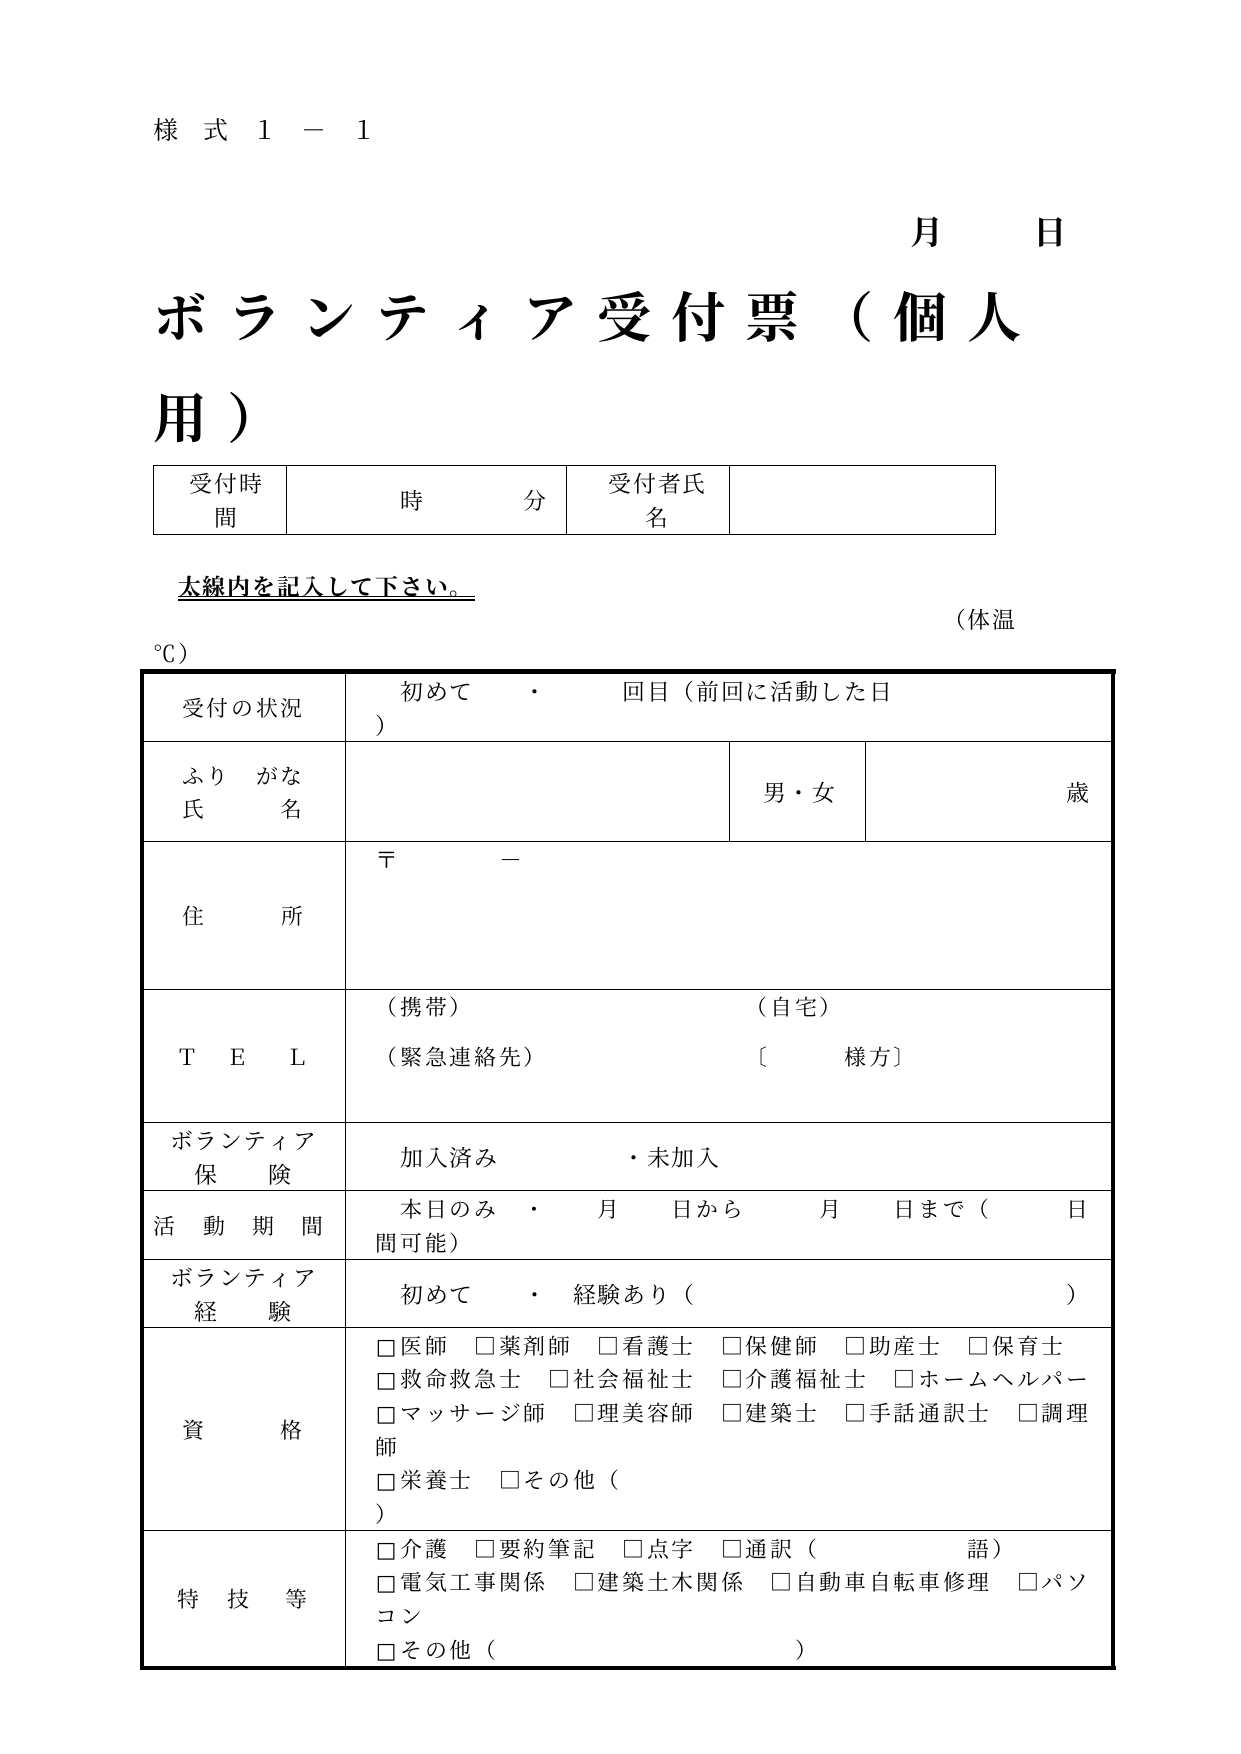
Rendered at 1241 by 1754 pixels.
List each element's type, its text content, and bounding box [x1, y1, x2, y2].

table_header 受付時間 [154, 466, 286, 533]
table_cell 活動期間 [144, 1191, 345, 1259]
table_cell ボランティア 保 険 [144, 1123, 345, 1190]
table_cell 資 格 [144, 1328, 345, 1530]
table_cell 〒 － [346, 842, 1111, 988]
table_header 時 分 [287, 466, 566, 533]
table_header 受付の状況 [144, 674, 345, 741]
table_cell 特技等 [144, 1531, 345, 1666]
table_cell □介護 □要約筆記 □点字 □通訳（ 語） □電気工事関係 □建築土木関係 □自動車自転車修理 □パソコン □その他（ ） [346, 1531, 1111, 1666]
table_cell 本日のみ ・ 月 日から 月 日まで（ 日間可能） [346, 1191, 1111, 1259]
table_header [730, 466, 995, 533]
table_cell 初めて ・ 経験あり（ ） [346, 1260, 1111, 1327]
table_cell □医師 □薬剤師 □看護士 □保健師 □助産士 □保育士 □救命救急士 □社会福祉士 □介護福祉士 □ホームヘルパー □マッサージ師 □理美容師 □建築士 □手話通訳士 □調理師 □栄養士 □その他（ ） [346, 1328, 1111, 1530]
table_header 受付者氏名 [567, 466, 729, 533]
table_cell 住 所 [144, 842, 345, 988]
table_cell [346, 742, 729, 841]
table_cell 男・女 [730, 742, 865, 841]
text 太線内を記入して下さい。 [124, 568, 1116, 602]
table_cell ふり がな 氏 名 [144, 742, 345, 841]
table_cell ボランティア 経 験 [144, 1260, 345, 1327]
text 月 日 [124, 196, 1083, 263]
table_cell （携帯） （自宅） （緊急連絡先） 〔 様方〕 [346, 990, 1111, 1122]
text 様式１－１ [153, 95, 1116, 162]
text （体温 ℃） [124, 602, 1116, 669]
table_cell 加入済み ・未加入 [346, 1123, 1111, 1190]
table_cell ＴＥＬ [144, 990, 345, 1122]
table_header 初めて ・ 回目（前回に活動した日 ） [346, 674, 1111, 741]
text ボランティア受付票（個人用） [153, 263, 1116, 465]
table_cell 歳 [866, 742, 1111, 841]
